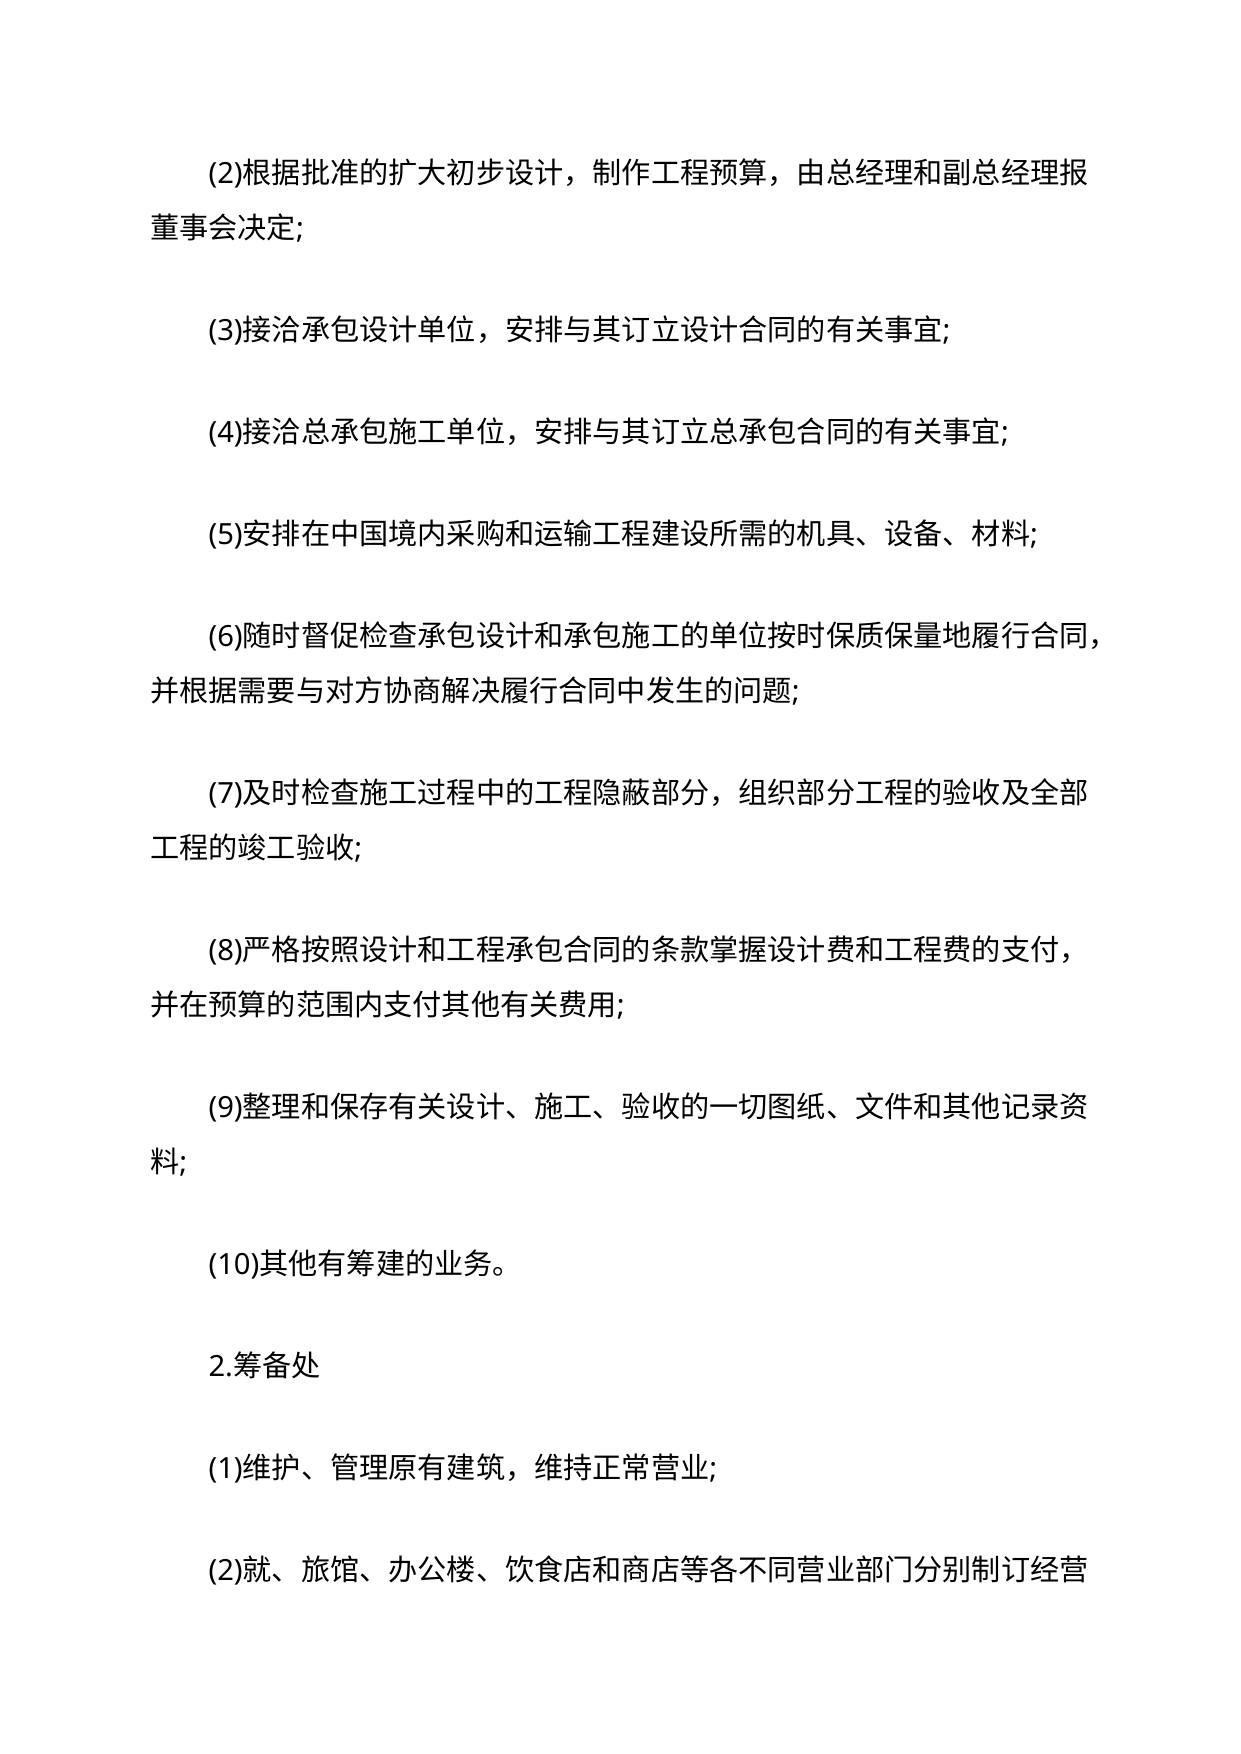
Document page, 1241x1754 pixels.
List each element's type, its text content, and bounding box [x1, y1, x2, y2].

text (4)接洽总承包施工单位，安排与其订立总承包合同的有关事宜; [150, 409, 1090, 451]
text (8)严格按照设计和工程承包合同的条款掌握设计费和工程费的支付，并在预算的范围内支付其他有关费用; [150, 927, 1090, 1024]
text 2.筹备处 [150, 1343, 1090, 1385]
text (7)及时检查施工过程中的工程隐蔽部分，组织部分工程的验收及全部工程的竣工验收; [150, 770, 1090, 867]
text (6)随时督促检查承包设计和承包施工的单位按时保质保量地履行合同，并根据需要与对方协商解决履行合同中发生的问题; [150, 613, 1090, 710]
text (2)根据批准的扩大初步设计，制作工程预算，由总经理和副总经理报董事会决定; [150, 150, 1090, 247]
text (9)整理和保存有关设计、施工、验收的一切图纸、文件和其他记录资料; [150, 1084, 1090, 1181]
text (1)维护、管理原有建筑，维持正常营业; [150, 1445, 1090, 1487]
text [150, 1547, 1090, 1589]
text (10)其他有筹建的业务。 [150, 1241, 1090, 1283]
text (5)安排在中国境内采购和运输工程建设所需的机具、设备、材料; [150, 511, 1090, 553]
text (3)接洽承包设计单位，安排与其订立设计合同的有关事宜; [150, 307, 1090, 349]
